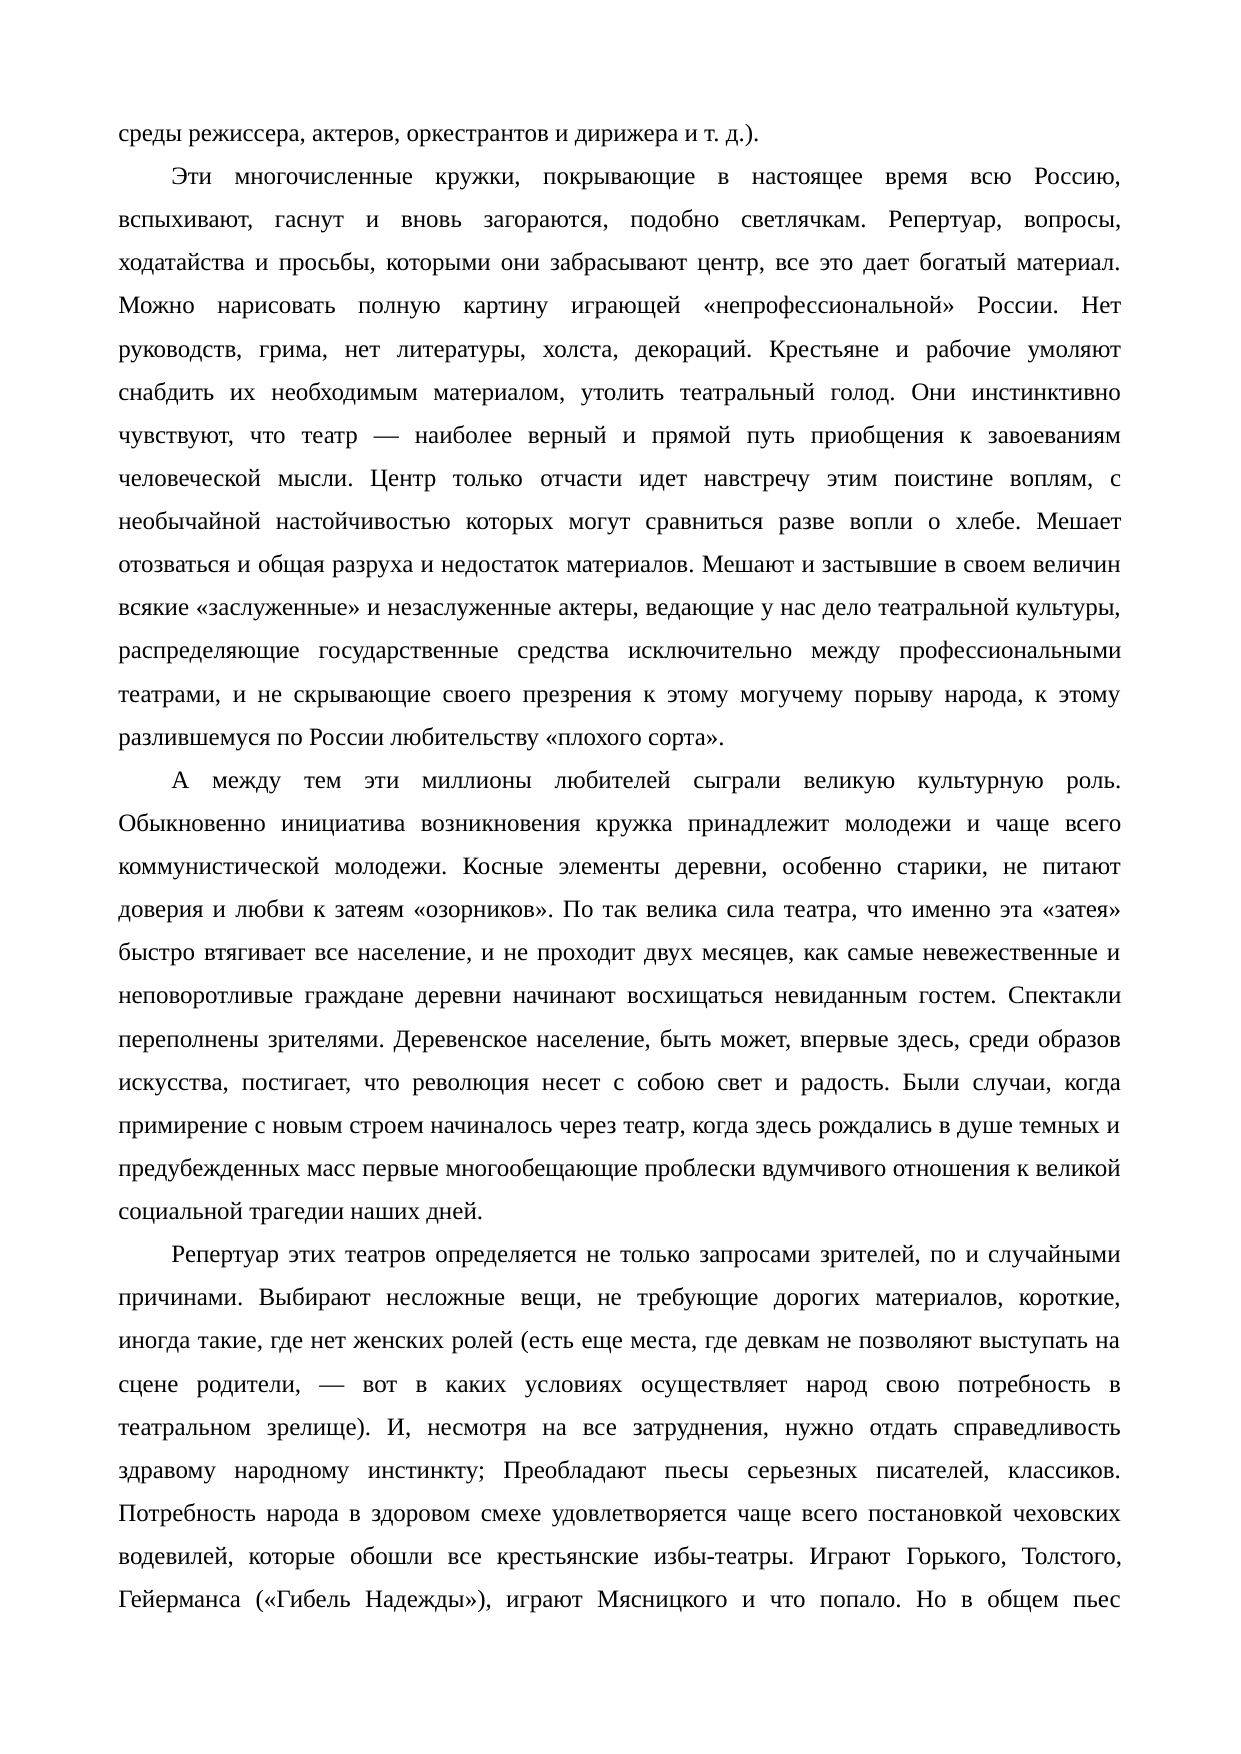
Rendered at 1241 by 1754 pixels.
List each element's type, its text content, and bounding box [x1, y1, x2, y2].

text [118, 1239, 1122, 1613]
text Эти многочисленные кружки, покрывающие в настоящее время всю Россию, вспыхивают, гаснут и вновь загораются, подобно светлячкам. Репертуар, вопросы, ходатайства и просьбы, которыми они забрасывают центр, все это дает богатый материал. Можно нарисовать полную картину играющей «непрофессиональной» России. Нет руководств, грима, нет литературы, холста, декораций. Крестьяне и рабочие умоляют снабдить их необходимым материалом, утолить театральный голод. Они инстинктивно чувствуют, что театр — наиболее верный и прямой путь приобщения к завоеваниям человеческой мысли. Центр только {25} отчасти идет навстречу этим поистине воплям, с необычайной настойчивостью которых могут сравниться разве вопли о хлебе. Мешает отозваться и общая разруха и недостаток материалов. Мешают и застывшие в своем величин всякие «заслуженные» и незаслуженные актеры, ведающие у нас дело театральной культуры, распределяющие государственные средства исключительно между профессиональными театрами, и не скрывающие своего презрения к этому могучему порыву народа, к этому разлившемуся по России любительству «плохого сорта». [118, 161, 1122, 751]
text А между тем эти миллионы любителей сыграли великую культурную роль. Обыкновенно инициатива возникновения кружка принадлежит молодежи и чаще всего коммунистической молодежи. Косные элементы деревни, особенно старики, не питают доверия и любви к затеям «озорников». По так велика сила театра, что именно эта «затея» быстро втягивает все население, и не проходит двух месяцев, как самые невежественные и неповоротливые граждане деревни начинают восхищаться невиданным гостем. Спектакли переполнены зрителями. Деревенское население, быть может, впервые здесь, среди образов искусства, постигает, что революция несет с собою свет и радость. Были случаи, когда примирение с новым строем начиналось через театр, когда здесь рождались в душе темных и предубежденных масс первые многообещающие проблески вдумчивого отношения к великой социальной трагедии наших дней. [118, 765, 1122, 1225]
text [118, 118, 1122, 147]
